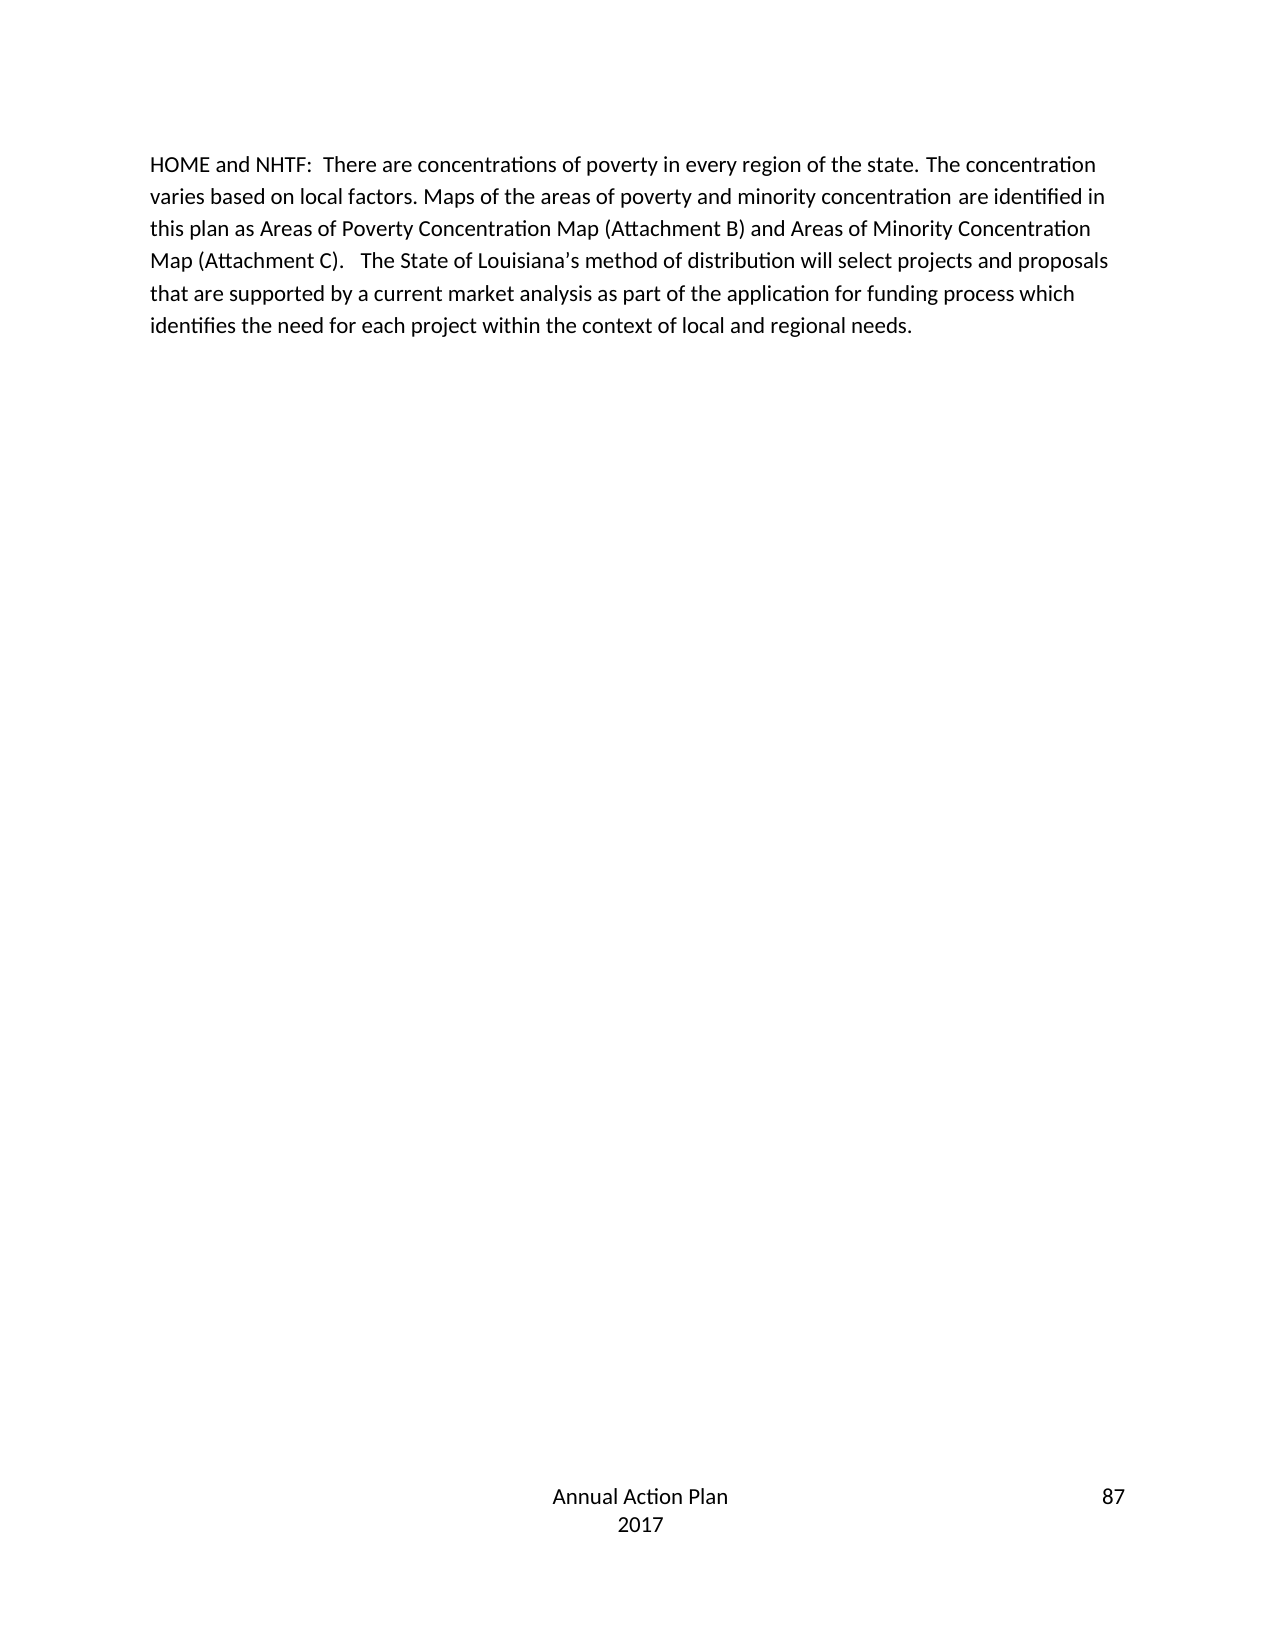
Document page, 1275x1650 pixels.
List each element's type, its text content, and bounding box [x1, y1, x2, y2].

text HOME and NHTF: There are concentrations of poverty in every region of the state. The concentration varies based on local factors. Maps of the areas of poverty and minority concentration are identified in this plan as Areas of Poverty Concentration Map (Attachment B) and Areas of Minority Concentration Map (Attachment C). The State of Louisiana’s method of distribution will select projects and proposals that are supported by a current market analysis as part of the application for funding process which identifies the need for each project within the context of local and regional needs. [150, 150, 1125, 339]
